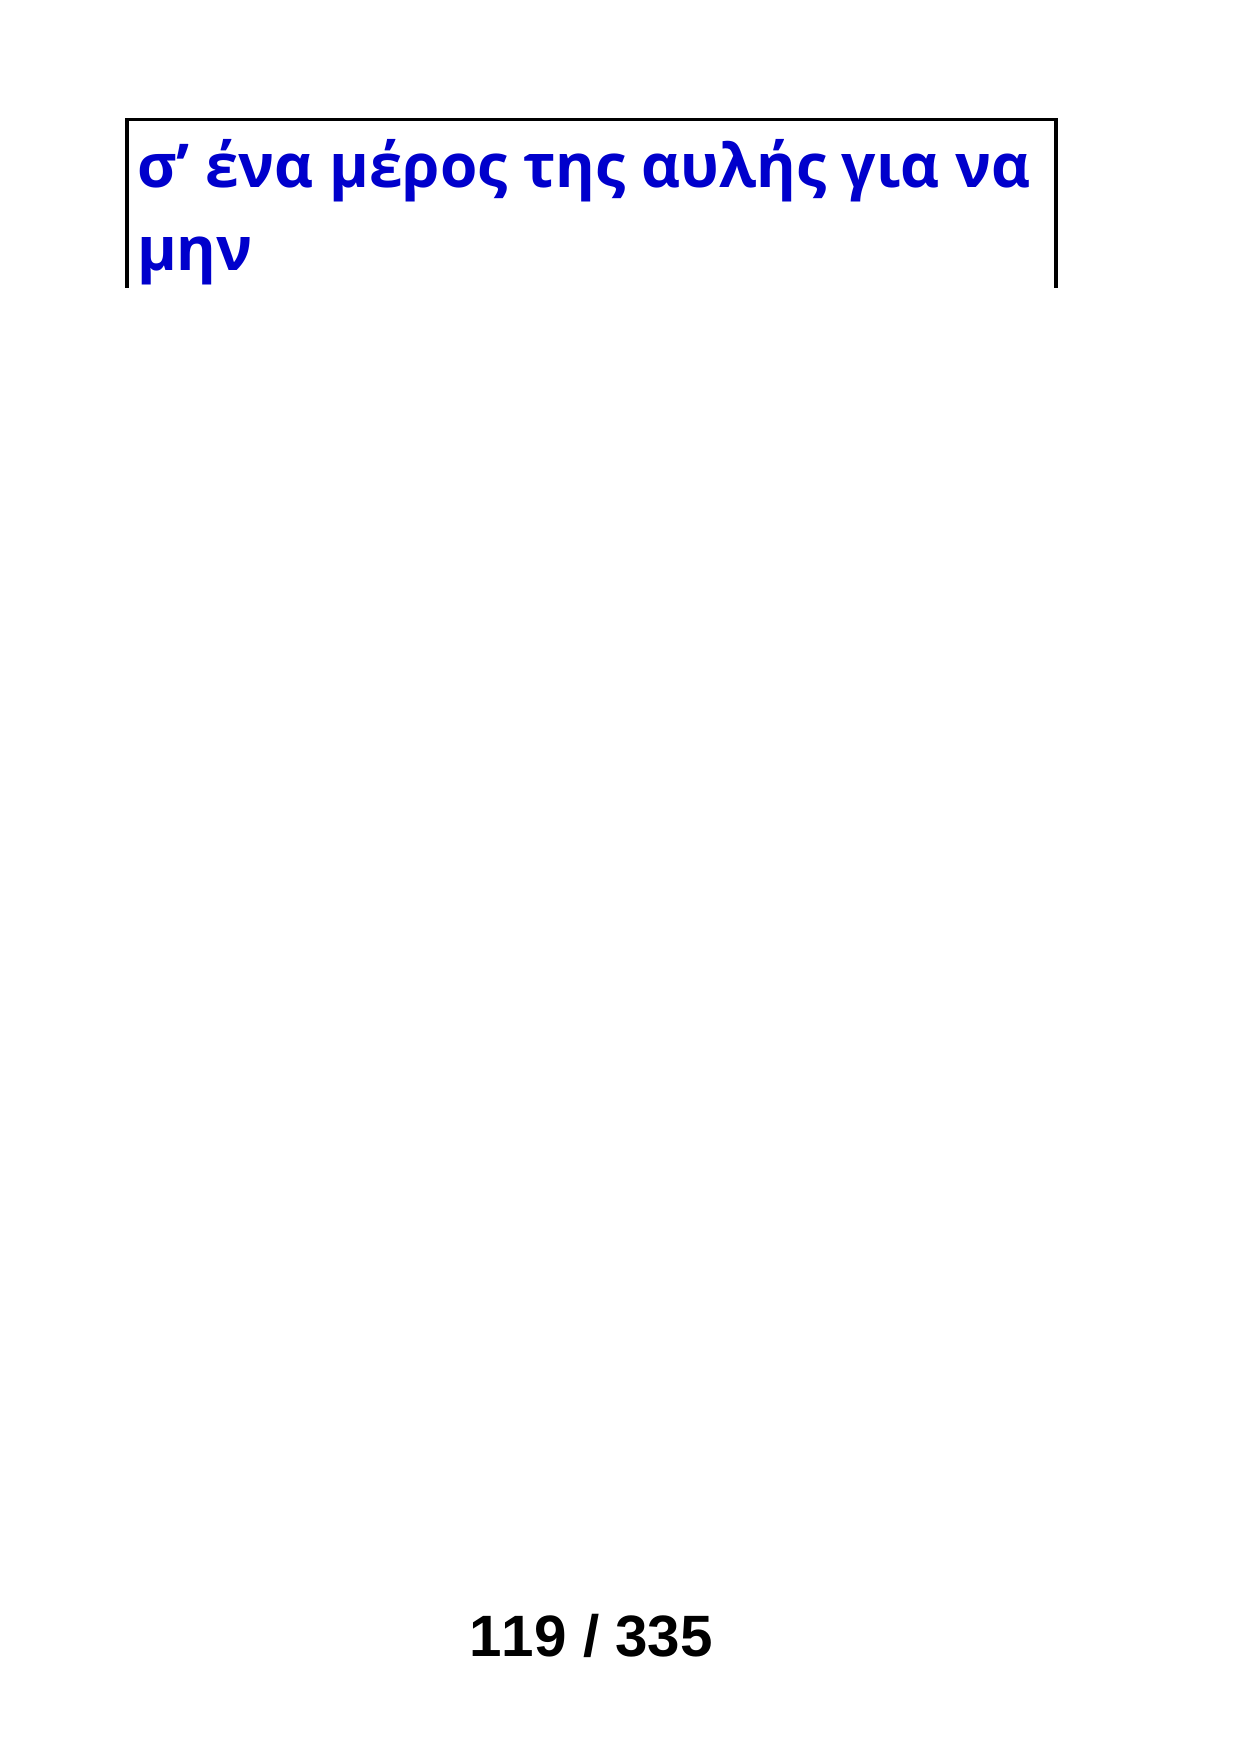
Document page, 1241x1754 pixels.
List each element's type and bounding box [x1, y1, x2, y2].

text [129, 121, 1054, 288]
